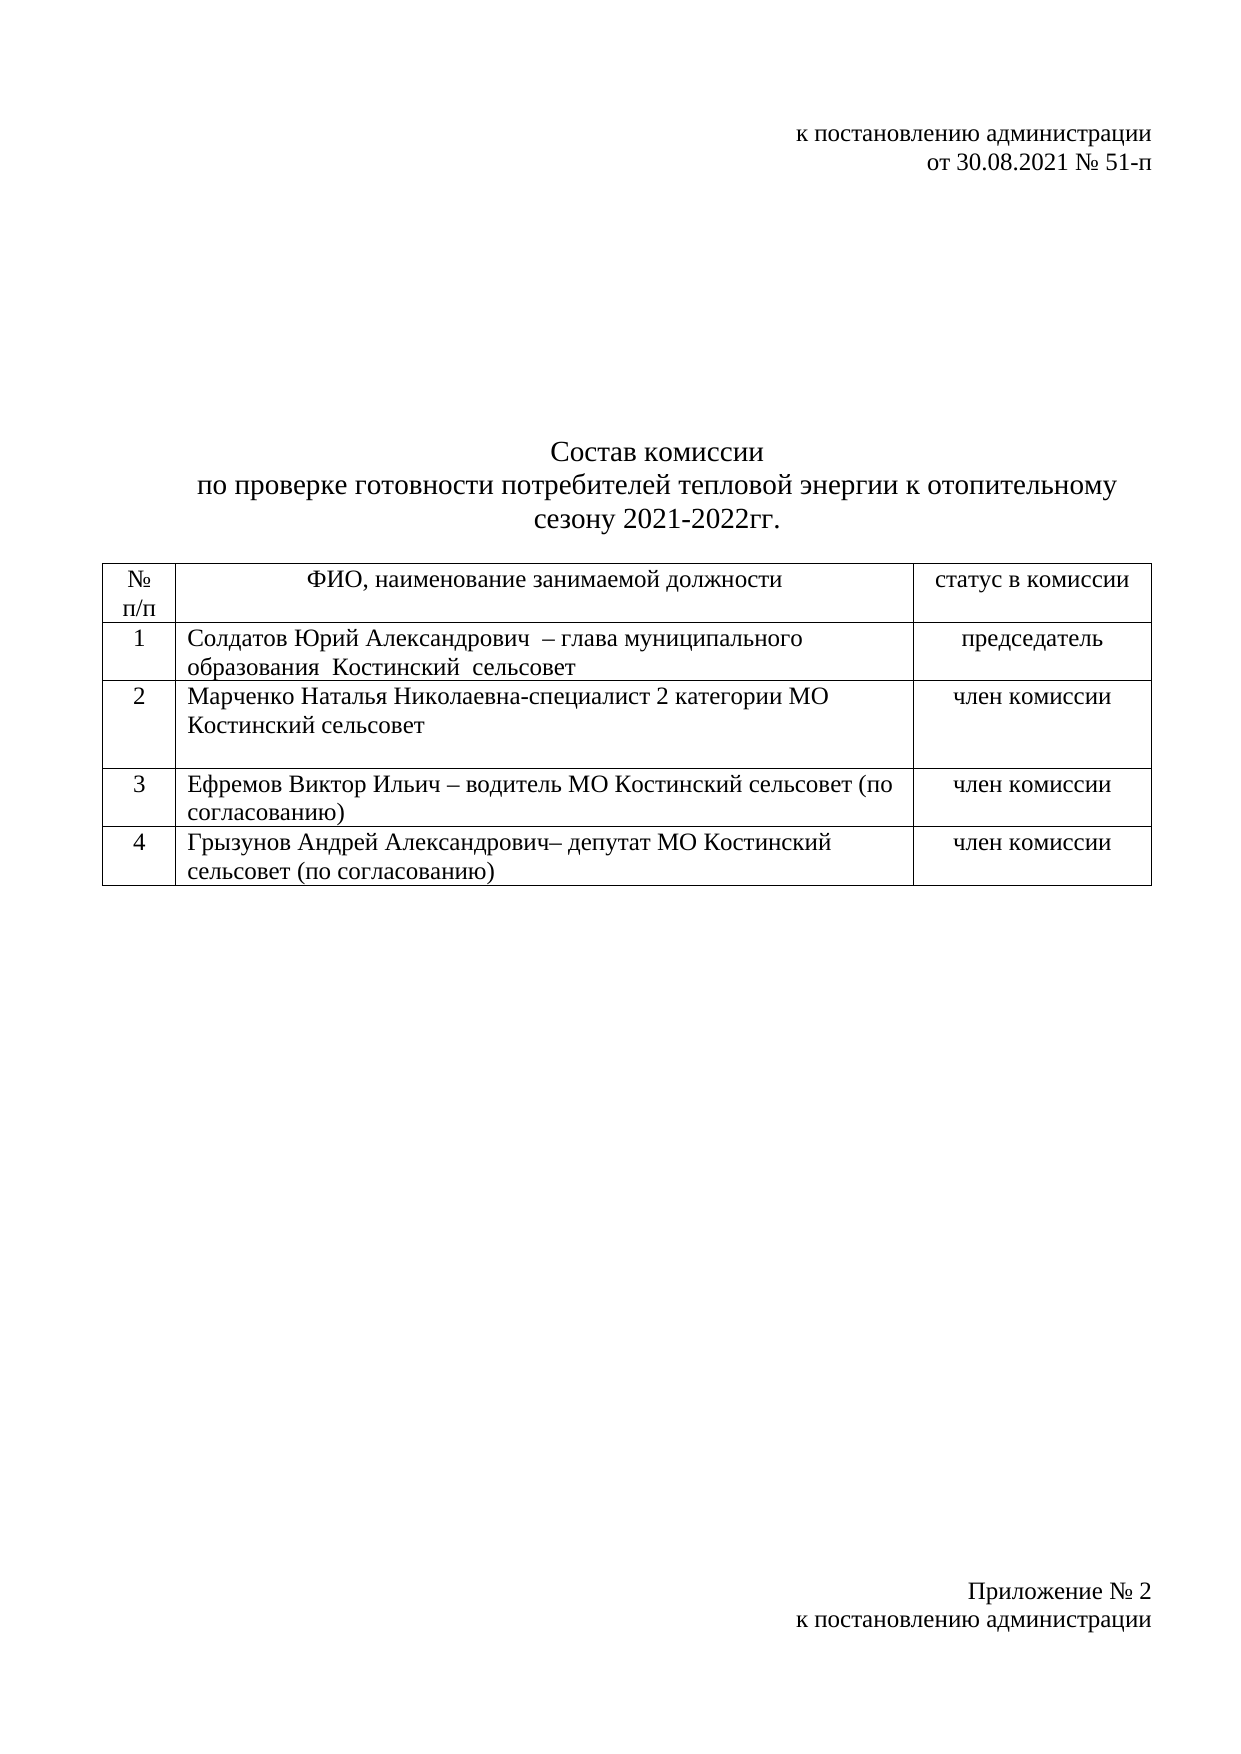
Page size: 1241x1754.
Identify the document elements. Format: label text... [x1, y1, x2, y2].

table_cell Грызунов Андрей Александрович– депутат МО Костинский сельсовет (по согласованию) [176, 827, 913, 885]
table_cell Солдатов Юрий Александрович – глава муниципального образования Костинский сельсовет [176, 623, 913, 680]
table_cell член комиссии [914, 681, 1151, 768]
table_cell член комиссии [914, 769, 1151, 826]
text Состав комиссии [162, 434, 1152, 467]
text к постановлению администрации [738, 1604, 1152, 1633]
table_cell Марченко Наталья Николаевна-специалист 2 категории МО Костинский сельсовет [176, 681, 913, 768]
table_header № п/п [103, 564, 175, 622]
table_cell 3 [103, 769, 175, 826]
text Приложение № 2 [738, 1576, 1152, 1604]
table_cell 4 [103, 827, 175, 885]
table_cell 1 [103, 623, 175, 680]
table_cell 2 [103, 681, 175, 768]
table_cell председатель [914, 623, 1151, 680]
text от 30.08.2021 № 51-п [738, 147, 1152, 176]
table_cell член комиссии [914, 827, 1151, 885]
text к постановлению администрации [738, 118, 1152, 147]
text по проверке готовности потребителей тепловой энергии к отопительному сезону 2021-2022гг. [162, 467, 1152, 534]
table_header ФИО, наименование занимаемой должности [176, 564, 913, 622]
table_cell Ефремов Виктор Ильич – водитель МО Костинский сельсовет (по согласованию) [176, 769, 913, 826]
table_header статус в комиссии [914, 564, 1151, 622]
